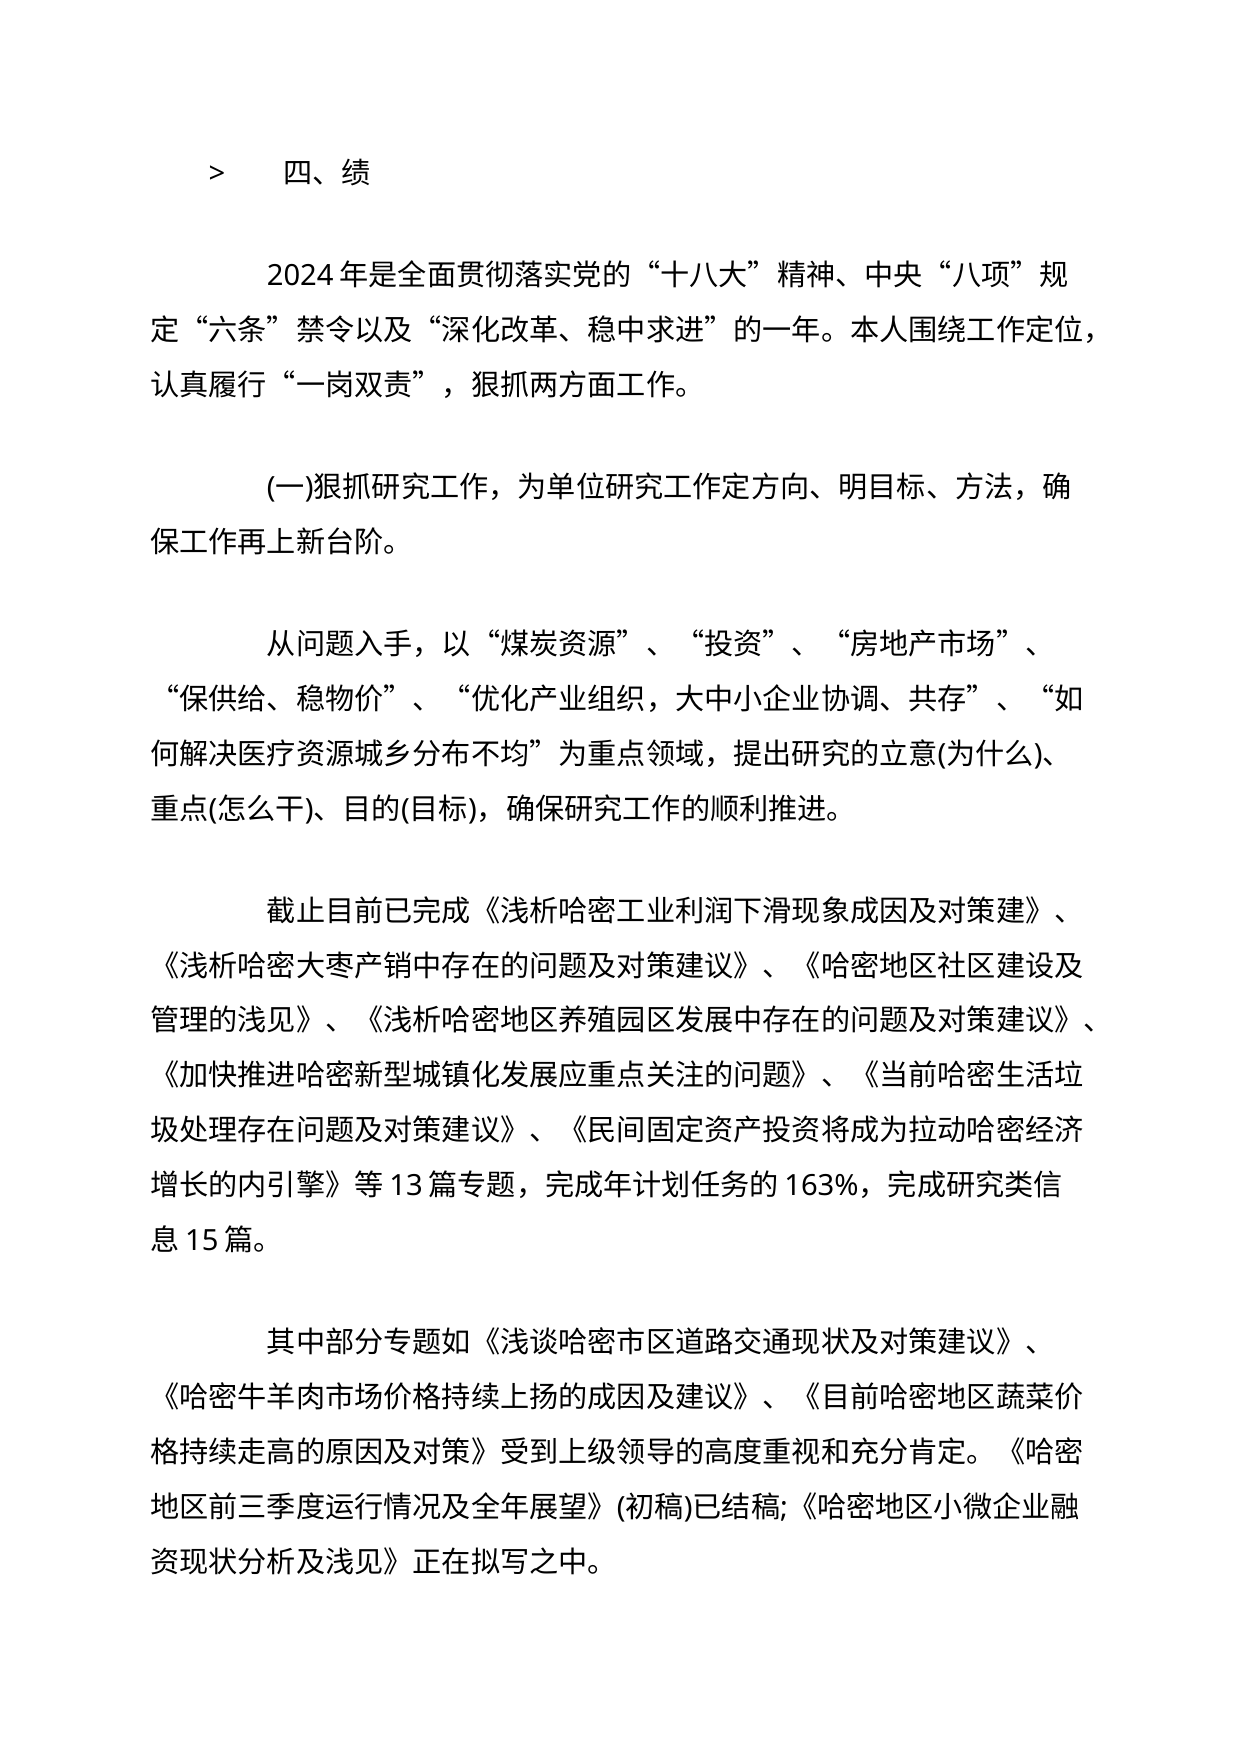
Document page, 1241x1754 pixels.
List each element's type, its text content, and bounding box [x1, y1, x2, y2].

text (一)狠抓研究工作，为单位研究工作定方向、明目标、方法，确保工作再上新台阶。 [150, 464, 1090, 561]
text 2024年是全面贯彻落实党的“十八大”精神、中央“八项”规定“六条”禁令以及“深化改革、稳中求进”的一年。本人围绕工作定位，认真履行“一岗双责”，狠抓两方面工作。 [150, 252, 1090, 404]
text 截止目前已完成《浅析哈密工业利润下滑现象成因及对策建》、《浅析哈密大枣产销中存在的问题及对策建议》、《哈密地区社区建设及管理的浅见》、《浅析哈密地区养殖园区发展中存在的问题及对策建议》、《加快推进哈密新型城镇化发展应重点关注的问题》、《当前哈密生活垃圾处理存在问题及对策建议》、《民间固定资产投资将成为拉动哈密经济增长的内引擎》等13篇专题，完成年计划任务的163%，完成研究类信息15篇。 [150, 887, 1090, 1259]
text 从问题入手，以“煤炭资源”、“投资”、“房地产市场”、“保供给、稳物价”、“优化产业组织，大中小企业协调、共存”、“如何解决医疗资源城乡分布不均”为重点领域，提出研究的立意(为什么)、重点(怎么干)、目的(目标)，确保研究工作的顺利推进。 [150, 620, 1090, 828]
text > 四、绩 [150, 150, 1090, 192]
text 其中部分专题如《浅谈哈密市区道路交通现状及对策建议》、《哈密牛羊肉市场价格持续上扬的成因及建议》、《目前哈密地区蔬菜价格持续走高的原因及对策》受到上级领导的高度重视和充分肯定。《哈密地区前三季度运行情况及全年展望》(初稿)已结稿;《哈密地区小微企业融资现状分析及浅见》正在拟写之中。 [150, 1319, 1090, 1581]
